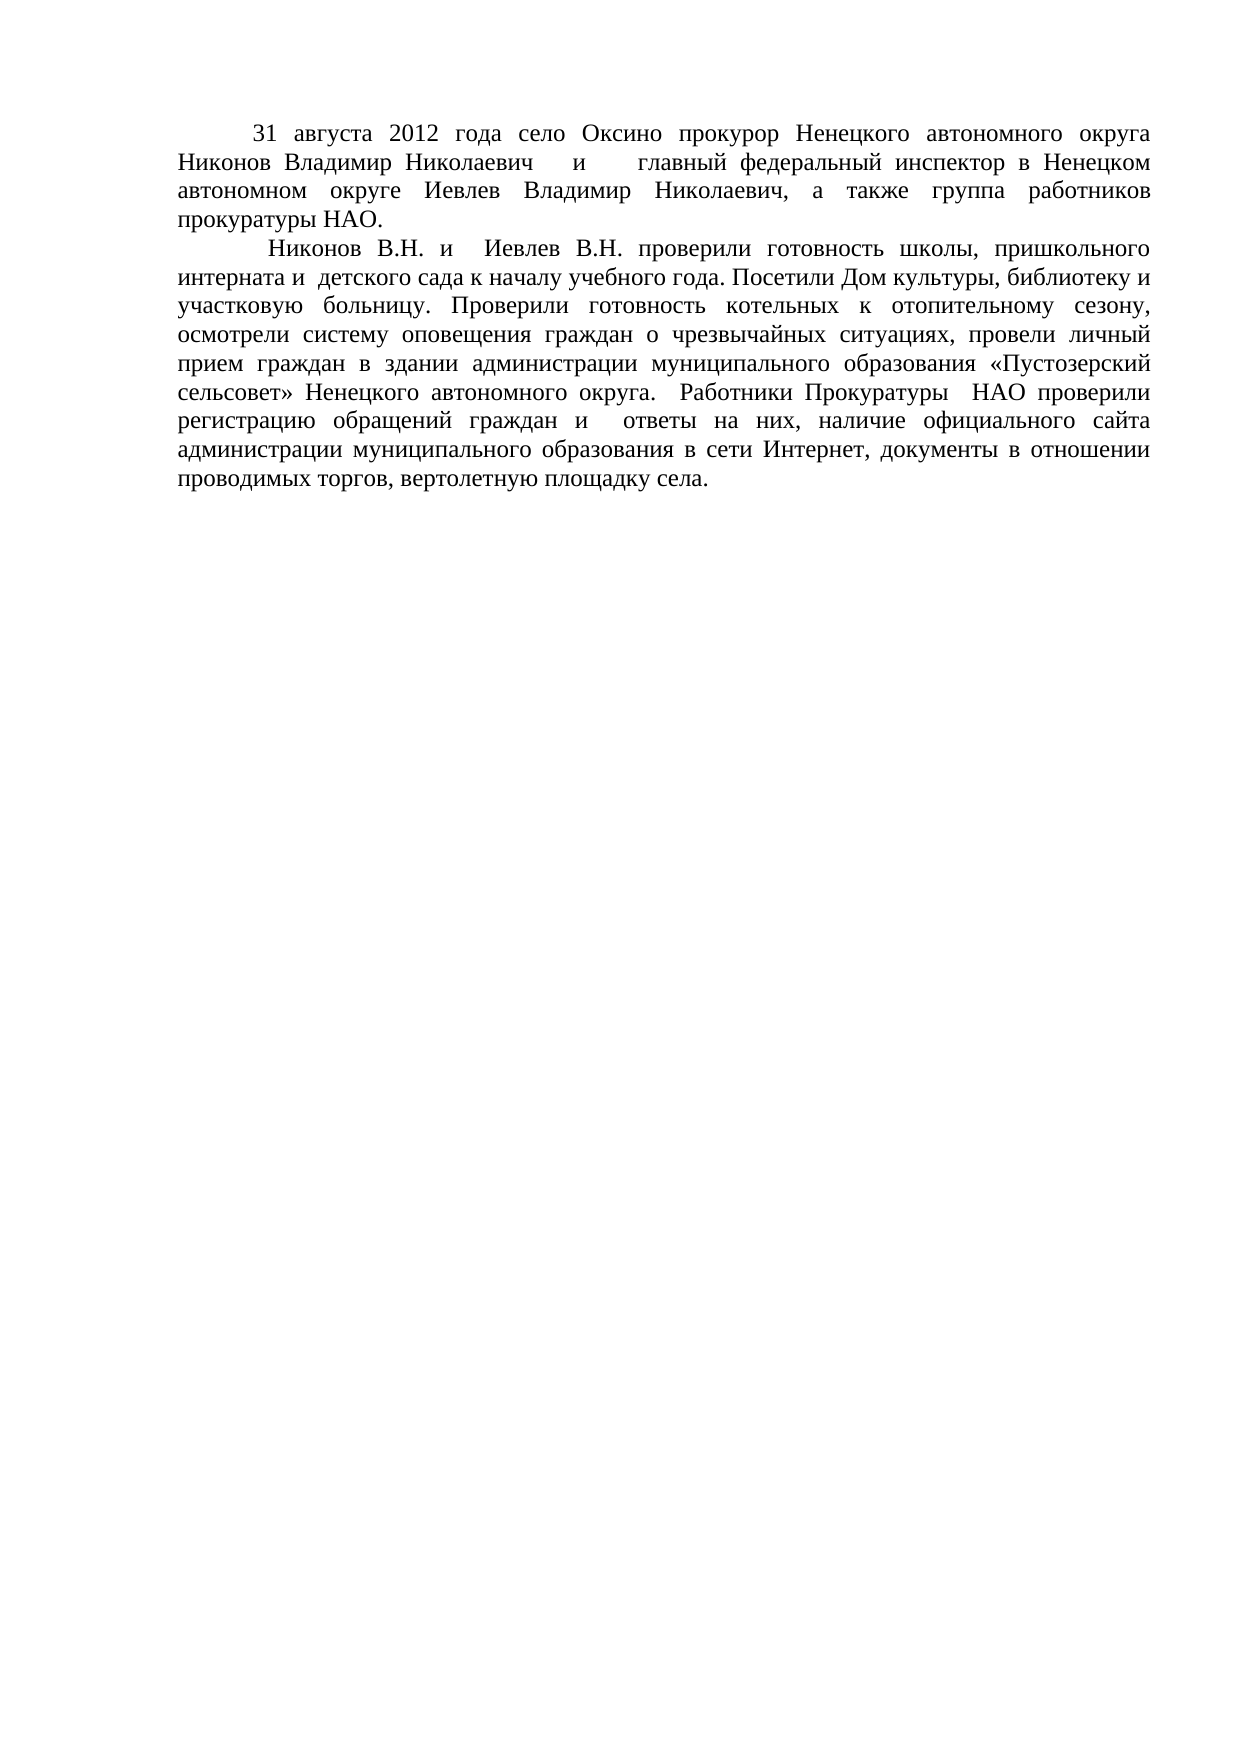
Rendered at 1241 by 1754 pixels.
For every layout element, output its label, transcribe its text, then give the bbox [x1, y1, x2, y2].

text 31 августа 2012 года село Оксино прокурор Ненецкого автономного округа Никонов Владимир Николаевич и главный федеральный инспектор в Ненецком автономном округе Иевлев Владимир Николаевич, а также группа работников прокуратуры НАО. [177, 118, 1152, 233]
text Никонов В.Н. и Иевлев В.Н. проверили готовность школы, пришкольного интерната и детского сада к началу учебного года. Посетили Дом культуры, библиотеку и участковую больницу. Проверили готовность котельных к отопительному сезону, осмотрели систему оповещения граждан о чрезвычайных ситуациях, провели личный прием граждан в здании администрации муниципального образования «Пустозерский сельсовет» Ненецкого автономного округа. Работники Прокуратуры НАО проверили регистрацию обращений граждан и ответы на них, наличие официального сайта администрации муниципального образования в сети Интернет, документы в отношении проводимых торгов, вертолетную площадку села. [177, 233, 1152, 492]
